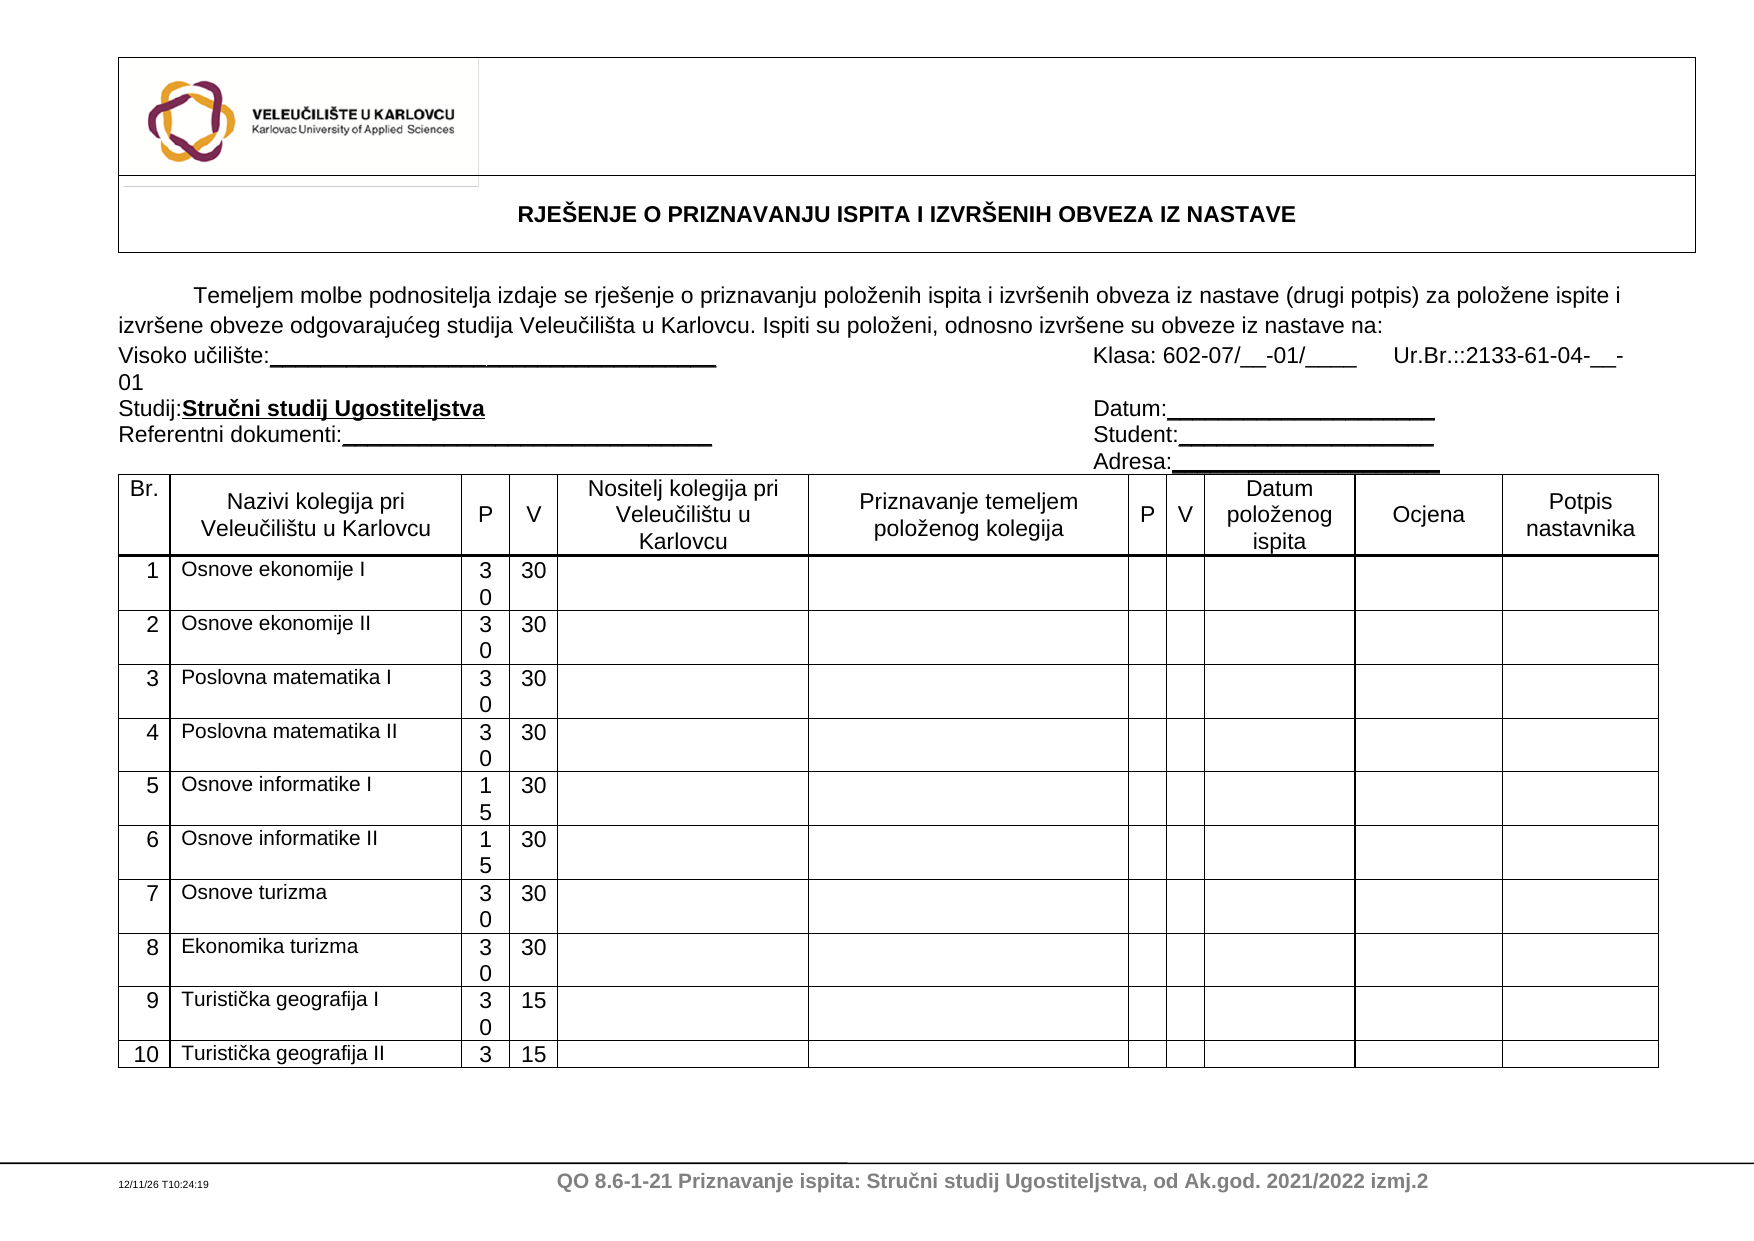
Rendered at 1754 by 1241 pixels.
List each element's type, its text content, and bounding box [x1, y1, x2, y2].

table_cell [558, 557, 808, 610]
table_cell [809, 987, 1128, 1040]
table_cell [1167, 665, 1204, 717]
table_cell 15 [462, 772, 509, 825]
table_cell [558, 826, 808, 879]
table_cell 10 [119, 1041, 169, 1067]
table_cell 30 [462, 611, 509, 664]
table_cell Turistička geografija I [171, 987, 461, 1040]
table_cell Turistička geografija II [171, 1041, 461, 1067]
table_cell [1129, 557, 1166, 610]
table_cell 30 [462, 880, 509, 932]
table_cell [1356, 665, 1502, 717]
table_cell 30 [510, 826, 557, 879]
table_cell [1167, 772, 1204, 825]
table_cell [1503, 719, 1658, 771]
table_cell 30 [510, 880, 557, 932]
table_header Nazivi kolegija pri Veleučilištu u Karlovcu [171, 475, 461, 554]
table_cell [1205, 719, 1354, 771]
table_header Datum položenog ispita [1205, 475, 1354, 554]
table_cell 30 [462, 665, 509, 717]
table_cell [1129, 665, 1166, 717]
table_cell Osnove ekonomije I [171, 557, 461, 610]
table_cell [809, 665, 1128, 717]
table_cell [1503, 665, 1658, 717]
table_cell [1356, 719, 1502, 771]
table_cell 30 [510, 611, 557, 664]
table_cell 9 [119, 987, 169, 1040]
table_cell Ekonomika turizma [171, 934, 461, 986]
table_cell 30 [462, 557, 509, 610]
table_cell 30 [510, 934, 557, 986]
table_header V [510, 475, 557, 554]
table_cell [558, 987, 808, 1040]
table_cell [1167, 557, 1204, 610]
table_cell [1167, 719, 1204, 771]
table_cell [558, 934, 808, 986]
table_cell Osnove turizma [171, 880, 461, 932]
table_cell [1129, 1041, 1166, 1067]
table_cell [1503, 611, 1658, 664]
table_cell 8 [119, 934, 169, 986]
table_cell [1356, 934, 1502, 986]
table_cell [1356, 1041, 1502, 1067]
table_cell [558, 719, 808, 771]
table_cell [1356, 611, 1502, 664]
table_cell [1503, 826, 1658, 879]
table_cell [809, 880, 1128, 932]
table_cell 30 [462, 719, 509, 771]
table_cell Poslovna matematika I [171, 665, 461, 717]
table_cell [809, 557, 1128, 610]
table_cell Osnove informatike II [171, 826, 461, 879]
table_cell 7 [119, 880, 169, 932]
table_cell [1205, 772, 1354, 825]
table_header V [1167, 475, 1204, 554]
table_cell [1129, 987, 1166, 1040]
table_cell 6 [119, 826, 169, 879]
table_cell Osnove ekonomije II [171, 611, 461, 664]
table_cell 3 [119, 665, 169, 717]
table_cell [1129, 880, 1166, 932]
table_cell [1205, 987, 1354, 1040]
picture [123, 58, 479, 175]
table_cell [1503, 987, 1658, 1040]
table_cell 2 [119, 611, 169, 664]
table_cell [1205, 1041, 1354, 1067]
table_cell 1 [119, 557, 169, 610]
table_cell [1205, 934, 1354, 986]
table_cell 15 [510, 987, 557, 1040]
table_cell [558, 665, 808, 717]
table_cell [1356, 557, 1502, 610]
table_cell 30 [462, 934, 509, 986]
text Visoko učilište: _________________ __________________ Klasa: 602-07/__-01/____ Ur.Br.::2133-61-04-__-01 [118, 342, 1636, 395]
table_cell [809, 1041, 1128, 1067]
table_header Priznavanje temeljem položenog kolegija [809, 475, 1128, 554]
table_cell [1129, 611, 1166, 664]
picture [123, 176, 479, 187]
table_cell [1167, 880, 1204, 932]
table_cell 15 [462, 826, 509, 879]
table_header P [1129, 475, 1166, 554]
table_cell [809, 934, 1128, 986]
table_cell [1356, 987, 1502, 1040]
table_header Ocjena [1356, 475, 1502, 554]
table_cell [558, 1041, 808, 1067]
table_header Nositelj kolegija pri Veleučilištu u Karlovcu [558, 475, 808, 554]
table_cell 15 [510, 1041, 557, 1067]
table_cell 4 [119, 719, 169, 771]
table_cell [1167, 826, 1204, 879]
table_cell [1205, 826, 1354, 879]
table_cell [1129, 826, 1166, 879]
table_cell [1167, 611, 1204, 664]
table_cell [1129, 772, 1166, 825]
table_cell [1129, 934, 1166, 986]
table_cell [1503, 1041, 1658, 1067]
table_cell [558, 611, 808, 664]
table_cell 30 [462, 987, 509, 1040]
table_cell 30 [510, 557, 557, 610]
table_cell 30 [510, 719, 557, 771]
table_cell [1205, 665, 1354, 717]
table_cell [1503, 557, 1658, 610]
table_header P [462, 475, 509, 554]
table_header Br. [119, 475, 169, 554]
table_cell 5 [119, 772, 169, 825]
table_cell 30 [462, 1041, 509, 1067]
text Adresa:_____________________ [118, 448, 1636, 474]
table_cell [1356, 880, 1502, 932]
table_cell [1129, 719, 1166, 771]
table_cell 30 [510, 665, 557, 717]
table_cell [1205, 557, 1354, 610]
table_cell [1205, 611, 1354, 664]
table_cell [809, 826, 1128, 879]
table_cell [1205, 880, 1354, 932]
table_cell [1167, 1041, 1204, 1067]
table_cell [1167, 987, 1204, 1040]
text Temeljem molbe podnositelja izdaje se rješenje o priznavanju položenih ispita i izvršenih obveza iz nastave (drugi potpis) za položene ispite i izvršene obveze odgovarajućeg studija Veleučilišta u Karlovcu. Ispiti su položeni, odnosno izvršene su obveze iz nastave na: [118, 282, 1636, 338]
table_cell [809, 611, 1128, 664]
table_cell Osnove informatike I [171, 772, 461, 825]
table_cell [558, 772, 808, 825]
text Studij: Stručni studij Ugostiteljstva Datum:_____________________ [118, 395, 1636, 421]
table_cell [1167, 934, 1204, 986]
table_cell [1356, 826, 1502, 879]
table_cell [558, 880, 808, 932]
table_cell [809, 772, 1128, 825]
table_cell [809, 719, 1128, 771]
table_cell [1503, 934, 1658, 986]
table_cell [1356, 772, 1502, 825]
table_header Potpis nastavnika [1503, 475, 1658, 554]
table_cell [1503, 772, 1658, 825]
table_cell [1503, 880, 1658, 932]
table_cell 30 [510, 772, 557, 825]
text Referentni dokumenti:_____________________________ Student:____________________ [118, 421, 1636, 448]
table_cell Poslovna matematika II [171, 719, 461, 771]
